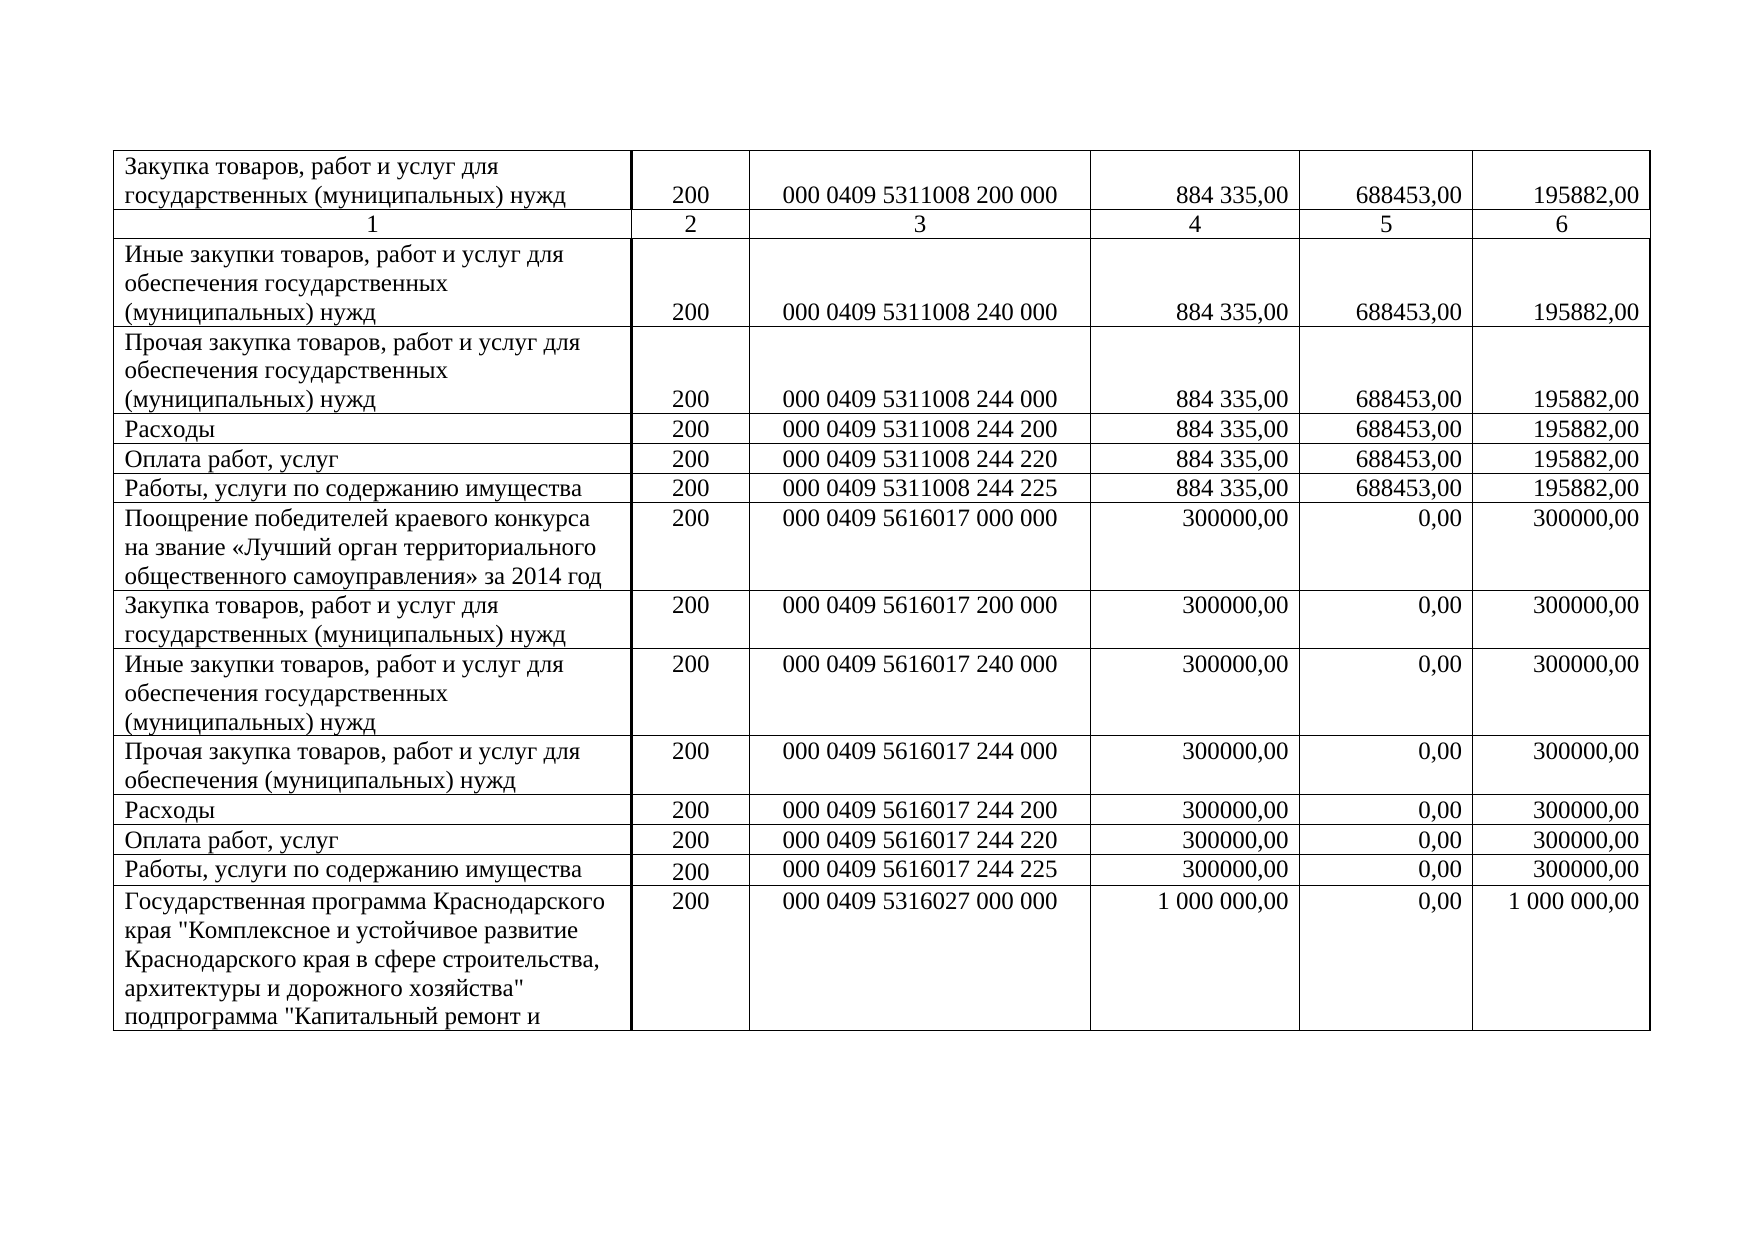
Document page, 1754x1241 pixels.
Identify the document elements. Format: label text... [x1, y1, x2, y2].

table_cell 884 335,00 [1091, 444, 1299, 472]
table_cell 688453,00 [1300, 474, 1472, 502]
table_cell 200 [633, 327, 749, 413]
table_cell 688453,00 [1300, 444, 1472, 472]
table_cell 195882,00 [1473, 327, 1649, 413]
table_cell 000 0409 5311008 244 220 [750, 444, 1090, 472]
table_cell 300000,00 [1473, 825, 1649, 853]
table_cell 884 335,00 [1091, 474, 1299, 502]
table_cell 195882,00 [1473, 474, 1649, 502]
table_cell Поощрение победителей краевого конкурса на звание «Лучший орган территориального общественного самоуправления» за 2014 год [114, 503, 630, 589]
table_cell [750, 886, 1090, 1030]
table_cell 300000,00 [1091, 855, 1299, 885]
table_cell 300000,00 [1091, 649, 1299, 735]
table_cell 195882,00 [1473, 239, 1649, 326]
table_cell Прочая закупка товаров, работ и услуг для обеспечения (муниципальных) нужд [114, 736, 630, 794]
table_cell 200 [633, 151, 749, 208]
table_cell 0,00 [1300, 736, 1472, 794]
table_cell 300000,00 [1473, 591, 1649, 648]
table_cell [114, 886, 630, 1030]
table_cell 000 0409 5616017 240 000 [750, 649, 1090, 735]
table_cell Расходы [114, 414, 630, 443]
table_cell 195882,00 [1473, 151, 1649, 208]
table_cell Закупка товаров, работ и услуг для государственных (муниципальных) нужд [114, 591, 630, 648]
table_cell 0,00 [1300, 886, 1472, 1030]
table_cell 0,00 [1300, 795, 1472, 824]
table_cell Прочая закупка товаров, работ и услуг для обеспечения государственных (муниципальных) нужд [114, 327, 630, 413]
table_cell 300000,00 [1091, 795, 1299, 824]
table_cell 1 [114, 210, 631, 238]
table_cell 000 0409 5311008 244 225 [750, 474, 1090, 502]
table_cell 300000,00 [1473, 855, 1649, 885]
table_cell 1 000 000,00 [1091, 886, 1299, 1030]
table_cell 688453,00 [1300, 414, 1472, 443]
table_cell 200 [633, 855, 749, 885]
table_cell 300000,00 [1091, 503, 1299, 589]
table_cell 2 [632, 210, 749, 238]
table_cell 000 0409 5616017 200 000 [750, 591, 1090, 648]
table_cell 884 335,00 [1091, 327, 1299, 413]
table_cell 688453,00 [1300, 327, 1472, 413]
table_cell 000 0409 5616017 244 000 [750, 736, 1090, 794]
table_cell 300000,00 [1091, 825, 1299, 853]
table_cell 200 [633, 239, 749, 326]
table_cell 300000,00 [1473, 503, 1649, 589]
table_cell 300000,00 [1473, 795, 1649, 824]
table_cell 000 0409 5311008 244 000 [750, 327, 1090, 413]
table_cell 000 0409 5616017 244 225 [750, 855, 1090, 885]
table_cell Закупка товаров, работ и услуг для государственных (муниципальных) нужд [114, 151, 630, 208]
table_cell 000 0409 5311008 240 000 [750, 239, 1090, 326]
table_cell 0,00 [1300, 855, 1472, 885]
table_cell Работы, услуги по содержанию имущества [114, 474, 630, 502]
table_cell 200 [633, 444, 749, 472]
table_cell 200 [633, 736, 749, 794]
table_cell 300000,00 [1473, 649, 1649, 735]
table_cell 5 [1300, 210, 1472, 238]
table_cell 200 [633, 795, 749, 824]
table_cell 200 [633, 825, 749, 853]
table_cell Оплата работ, услуг [114, 825, 630, 853]
table_cell 200 [633, 414, 749, 443]
table_cell 000 0409 5311008 244 200 [750, 414, 1090, 443]
table_cell 884 335,00 [1091, 414, 1299, 443]
table_cell 200 [633, 591, 749, 648]
table_cell 300000,00 [1473, 736, 1649, 794]
table_cell Иные закупки товаров, работ и услуг для обеспечения государственных (муниципальных) нужд [114, 239, 630, 326]
table_cell 0,00 [1300, 503, 1472, 589]
table_cell 0,00 [1300, 649, 1472, 735]
table_cell 1 000 000,00 [1473, 886, 1649, 1030]
table_cell Оплата работ, услуг [114, 444, 630, 472]
table_cell 200 [633, 503, 749, 589]
table_cell 0,00 [1300, 825, 1472, 853]
table_cell 4 [1091, 210, 1299, 238]
table_cell 884 335,00 [1091, 239, 1299, 326]
table_cell 000 0409 5616017 000 000 [750, 503, 1090, 589]
table_cell 0,00 [1300, 591, 1472, 648]
table_cell 195882,00 [1473, 414, 1649, 443]
table_cell 300000,00 [1091, 736, 1299, 794]
table_cell 000 0409 5616017 244 200 [750, 795, 1090, 824]
table_cell 3 [750, 210, 1090, 238]
table_cell 6 [1473, 210, 1650, 238]
table_cell Расходы [114, 795, 630, 824]
table_cell 000 0409 5616017 244 220 [750, 825, 1090, 853]
table_cell Иные закупки товаров, работ и услуг для обеспечения государственных (муниципальных) нужд [114, 649, 630, 735]
table_cell 000 0409 5311008 200 000 [750, 151, 1090, 208]
table_cell 688453,00 [1300, 151, 1472, 208]
table_cell 195882,00 [1473, 444, 1649, 472]
table_cell 200 [633, 649, 749, 735]
table_cell 200 [633, 886, 749, 1030]
table_cell 688453,00 [1300, 239, 1472, 326]
table_cell 200 [633, 474, 749, 502]
table_cell Работы, услуги по содержанию имущества [114, 855, 630, 885]
table_cell 300000,00 [1091, 591, 1299, 648]
table_cell 884 335,00 [1091, 151, 1299, 208]
